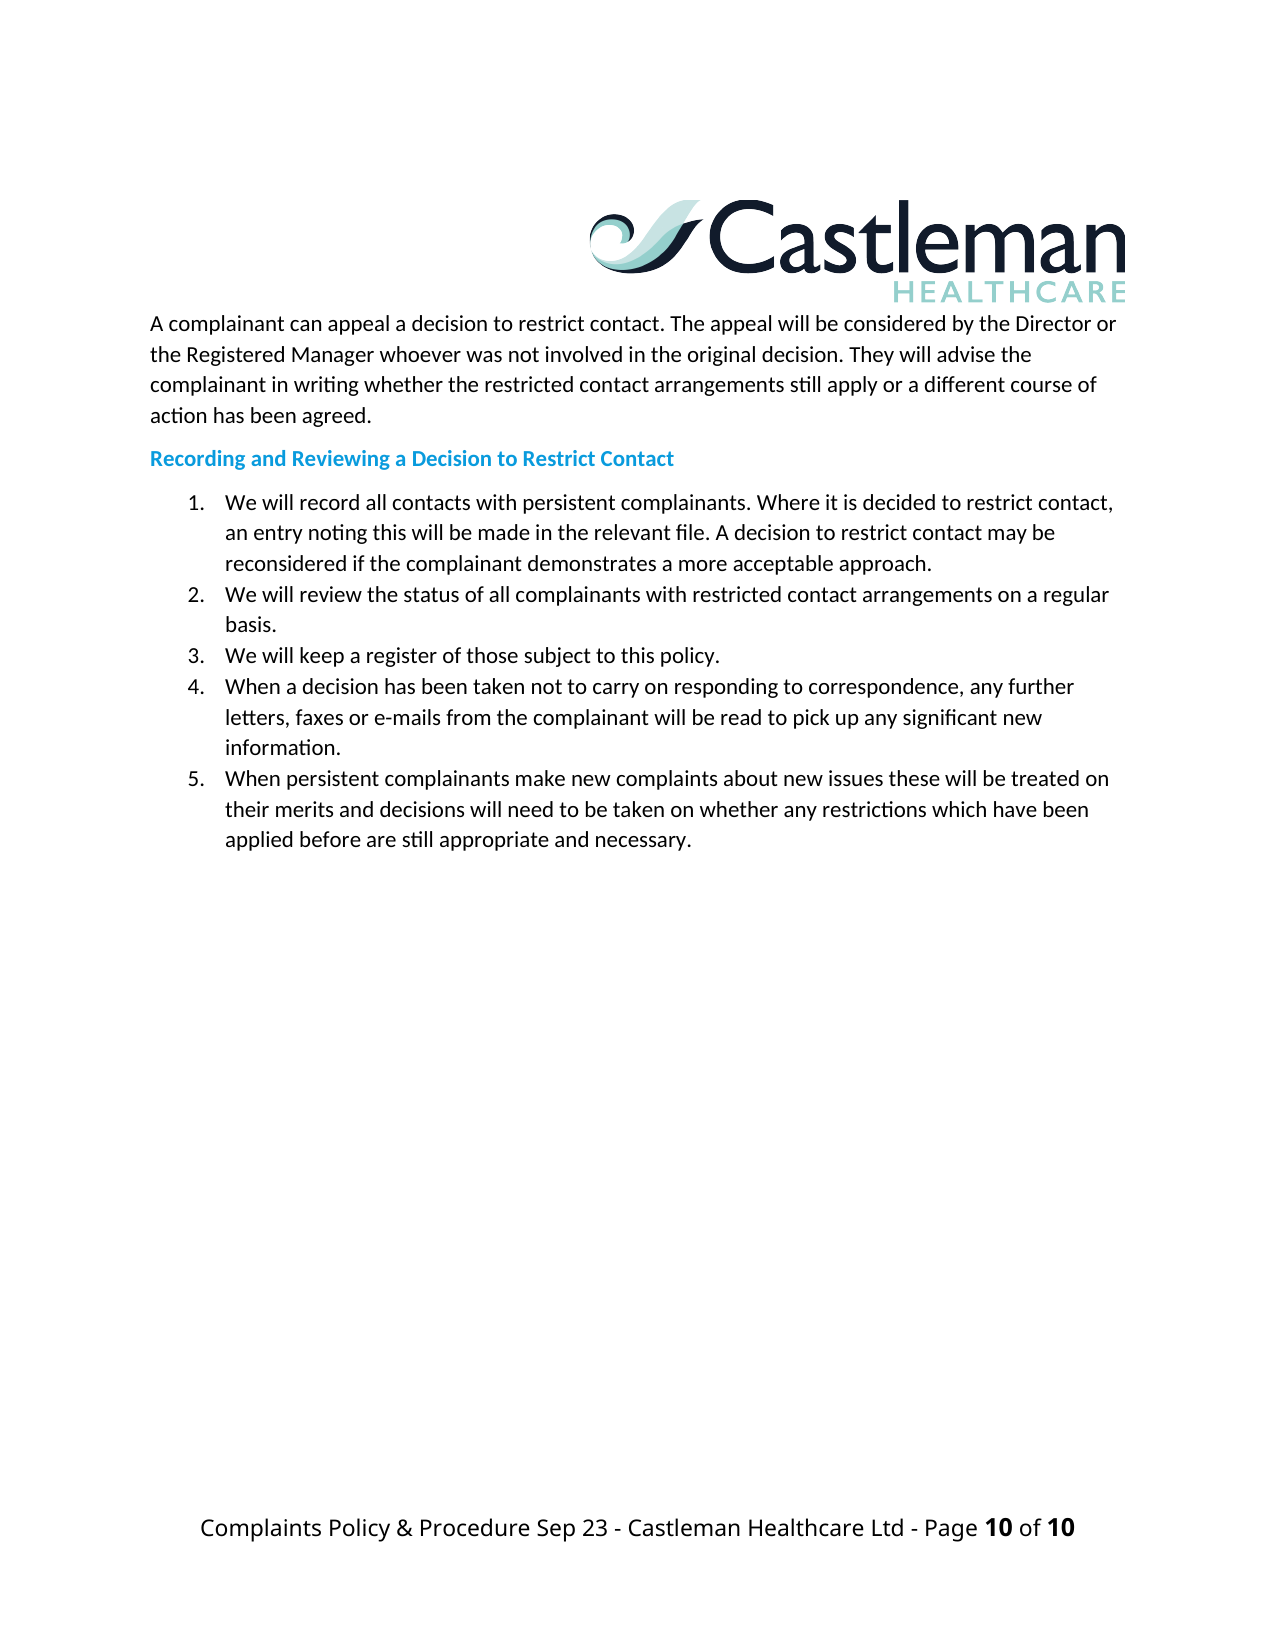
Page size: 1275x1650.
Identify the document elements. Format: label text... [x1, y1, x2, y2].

text Recording and Reviewing a Decision to Restrict Contact [150, 444, 1125, 472]
list When persistent complainants make new complaints about new issues these will be treated on their merits and decisions will need to be taken on whether any restrictions which have been applied before are still appropriate and necessary. [187, 764, 1125, 854]
list We will review the status of all complainants with restricted contact arrangements on a regular basis. [187, 580, 1125, 638]
list When a decision has been taken not to carry on responding to correspondence, any further letters, faxes or e-mails from the complainant will be read to pick up any significant new information. [187, 672, 1125, 761]
text A complainant can appeal a decision to restrict contact. The appeal will be considered by the Director or the Registered Manager whoever was not involved in the original decision. They will advise the complainant in writing whether the restricted contact arrangements still apply or a different course of action has been agreed. [150, 309, 1125, 429]
list We will record all contacts with persistent complainants. Where it is decided to restrict contact, an entry noting this will be made in the relevant file. A decision to restrict contact may be reconsidered if the complainant demonstrates a more acceptable approach. [187, 488, 1125, 577]
list We will keep a register of those subject to this policy. [187, 641, 1125, 669]
picture [589, 200, 1125, 303]
